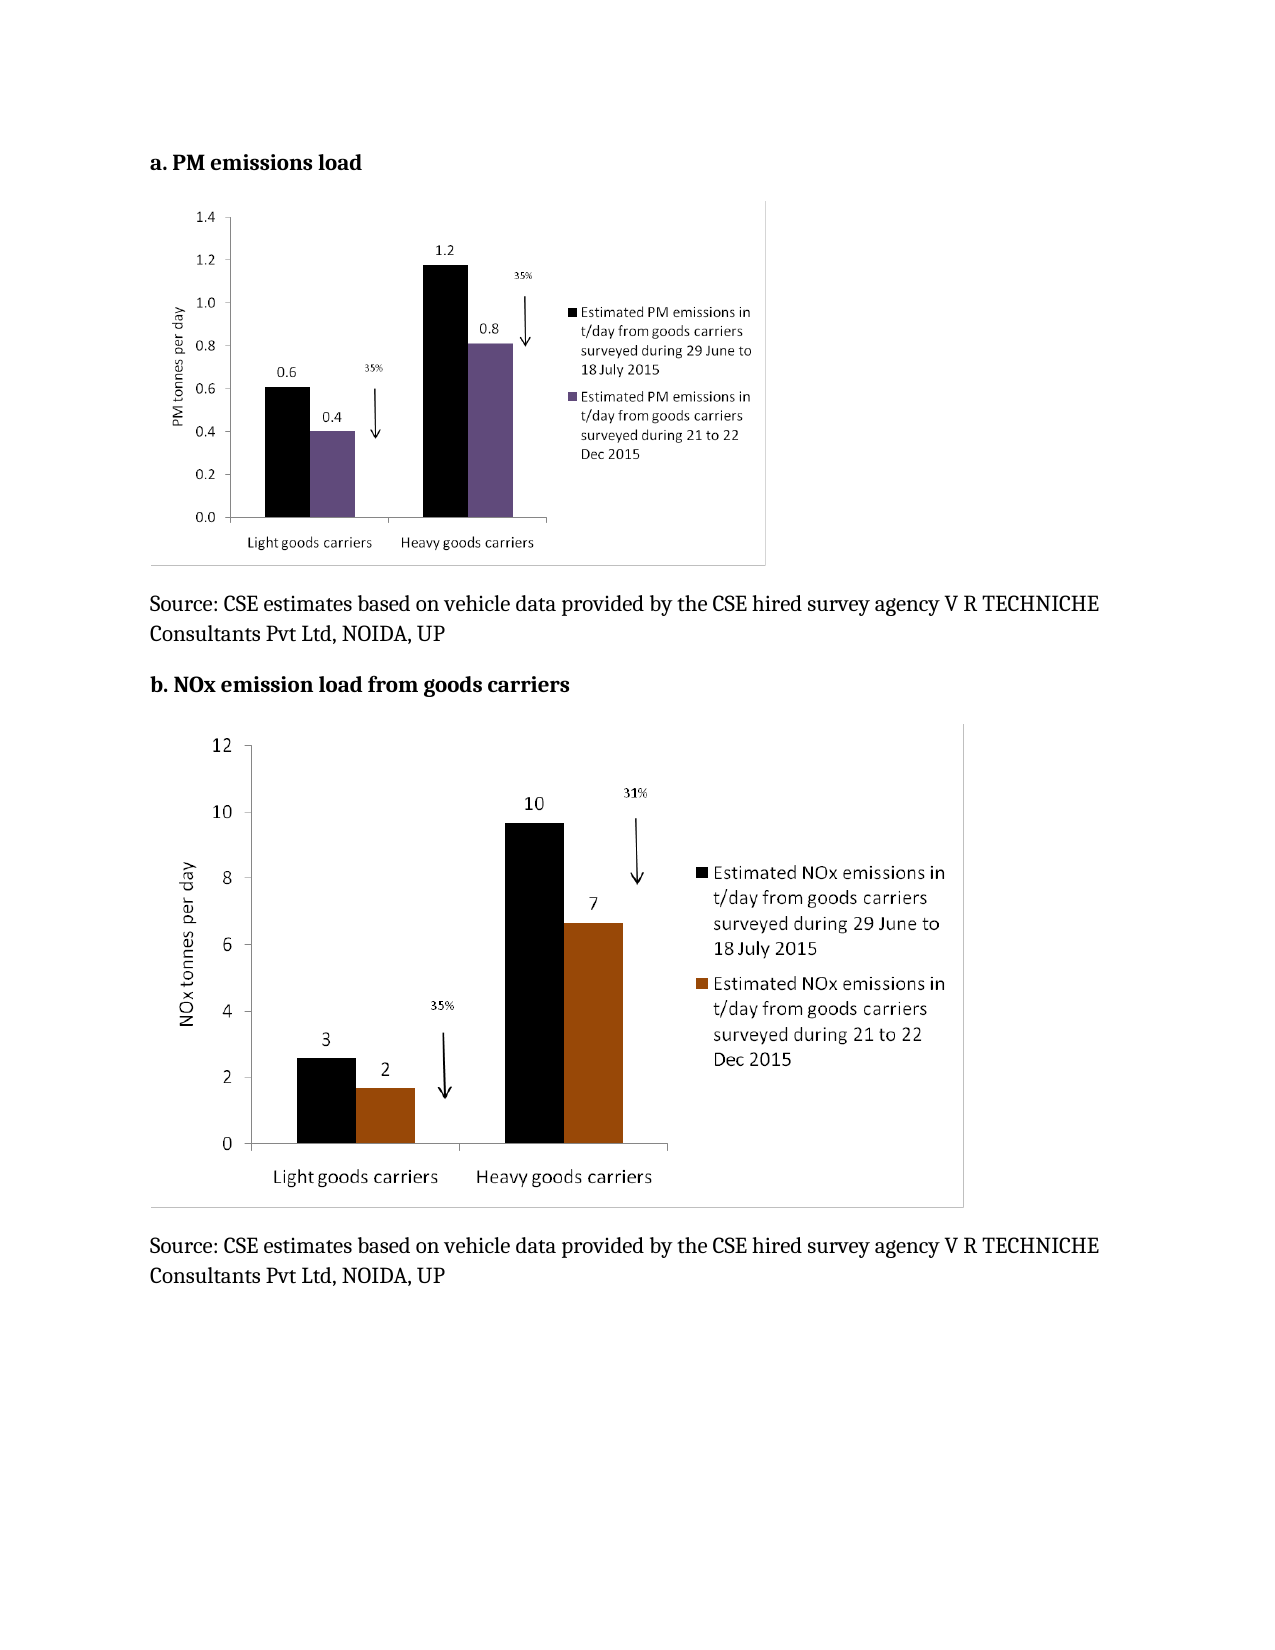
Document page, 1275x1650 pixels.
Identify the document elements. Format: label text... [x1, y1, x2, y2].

text Source: CSE estimates based on vehicle data provided by the CSE hired survey agency V R TECHNICHE Consultants Pvt Ltd, NOIDA, UP [150, 591, 1125, 647]
text b. NOx emission load from goods carriers [150, 672, 1125, 698]
picture [150, 201, 766, 566]
picture [150, 723, 964, 1208]
text Source: CSE estimates based on vehicle data provided by the CSE hired survey agency V R TECHNICHE Consultants Pvt Ltd, NOIDA, UP [150, 1232, 1125, 1289]
text a. PM emissions load [150, 150, 1125, 176]
